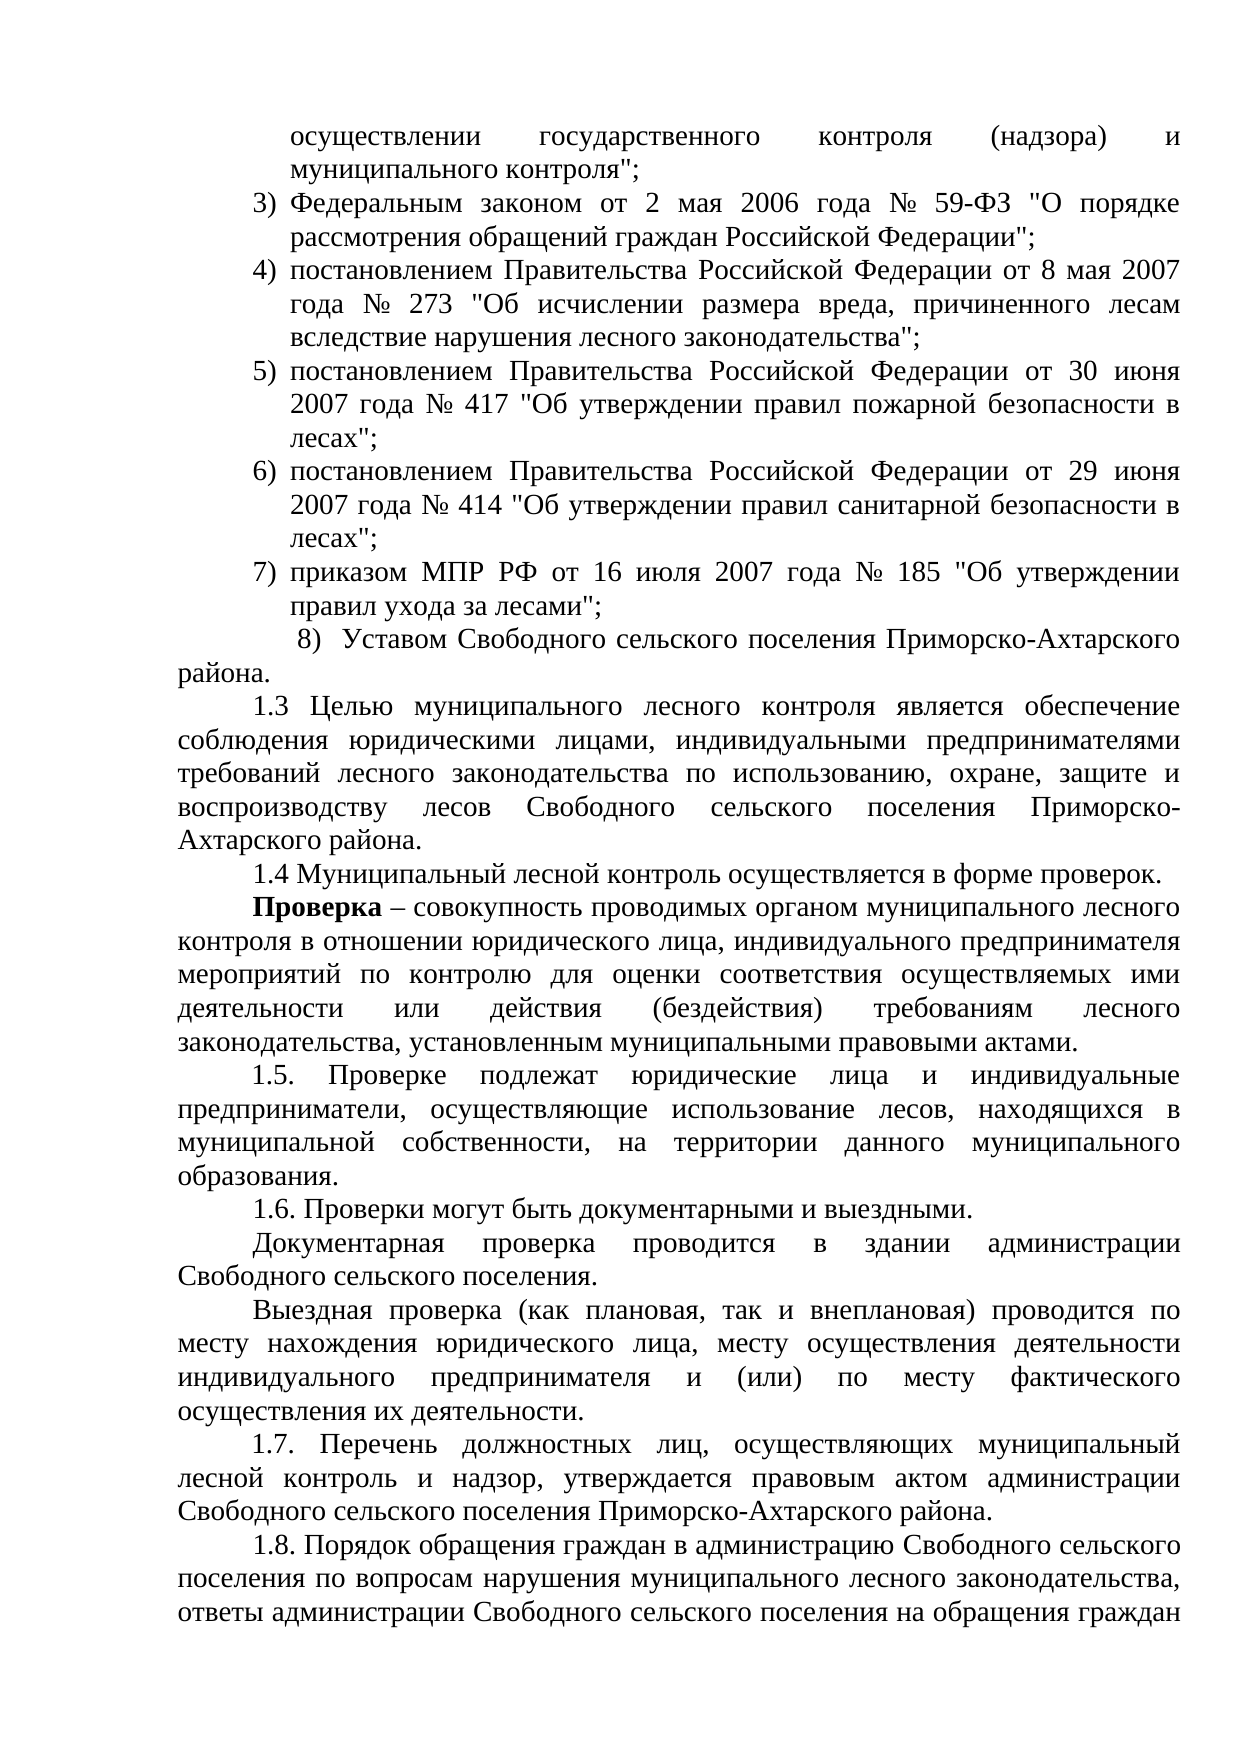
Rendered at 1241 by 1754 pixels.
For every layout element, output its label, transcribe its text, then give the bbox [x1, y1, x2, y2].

text 8) Уставом Свободного сельского поселения Приморско-Ахтарского района. [177, 621, 1181, 688]
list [252, 118, 1181, 185]
text 1.7. Перечень должностных лиц, осуществляющих муниципальный лесной контроль и надзор, утверждается правовым актом администрации Свободного сельского поселения Приморско-Ахтарского района. [177, 1426, 1181, 1527]
list постановлением Правительства Российской Федерации от 8 мая 2007 года № 273 "Об исчислении размера вреда, причиненного лесам вследствие нарушения лесного законодательства"; [252, 252, 1181, 353]
text Проверка – совокупность проводимых органом муниципального лесного контроля в отношении юридического лица, индивидуального предпринимателя мероприятий по контролю для оценки соответствия осуществляемых ими деятельности или действия (бездействия) требованиям лесного законодательства, установленным муниципальными правовыми актами. [177, 889, 1181, 1057]
list постановлением Правительства Российской Федерации от 30 июня 2007 года № 417 "Об утверждении правил пожарной безопасности в лесах"; [252, 353, 1181, 453]
list постановлением Правительства Российской Федерации от 29 июня 2007 года № 414 "Об утверждении правил санитарной безопасности в лесах"; [252, 453, 1181, 554]
list Федеральным законом от 2 мая 2006 года № 59-ФЗ "О порядке рассмотрения обращений граждан Российской Федерации"; [252, 185, 1181, 252]
text 1.6. Проверки могут быть документарными и выездными. [177, 1191, 1181, 1225]
text 1.5. Проверке подлежат юридические лица и индивидуальные предприниматели, осуществляющие использование лесов, находящихся в муниципальной собственности, на территории данного муниципального образования. [177, 1057, 1181, 1191]
text 1.3 Целью муниципального лесного контроля является обеспечение соблюдения юридическими лицами, индивидуальными предпринимателями требований лесного законодательства по использованию, охране, защите и воспроизводству лесов Свободного сельского поселения Приморско-Ахтарского района. [177, 688, 1181, 856]
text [177, 1527, 1181, 1627]
text Документарная проверка проводится в здании администрации Свободного сельского поселения. [177, 1225, 1181, 1292]
text 1.4 Муниципальный лесной контроль осуществляется в форме проверок. [177, 856, 1181, 889]
list приказом МПР РФ от 16 июля 2007 года № 185 "Об утверждении правил ухода за лесами"; [252, 554, 1181, 621]
text Выездная проверка (как плановая, так и внеплановая) проводится по месту нахождения юридического лица, месту осуществления деятельности индивидуального предпринимателя и (или) по месту фактического осуществления их деятельности. [177, 1292, 1181, 1426]
